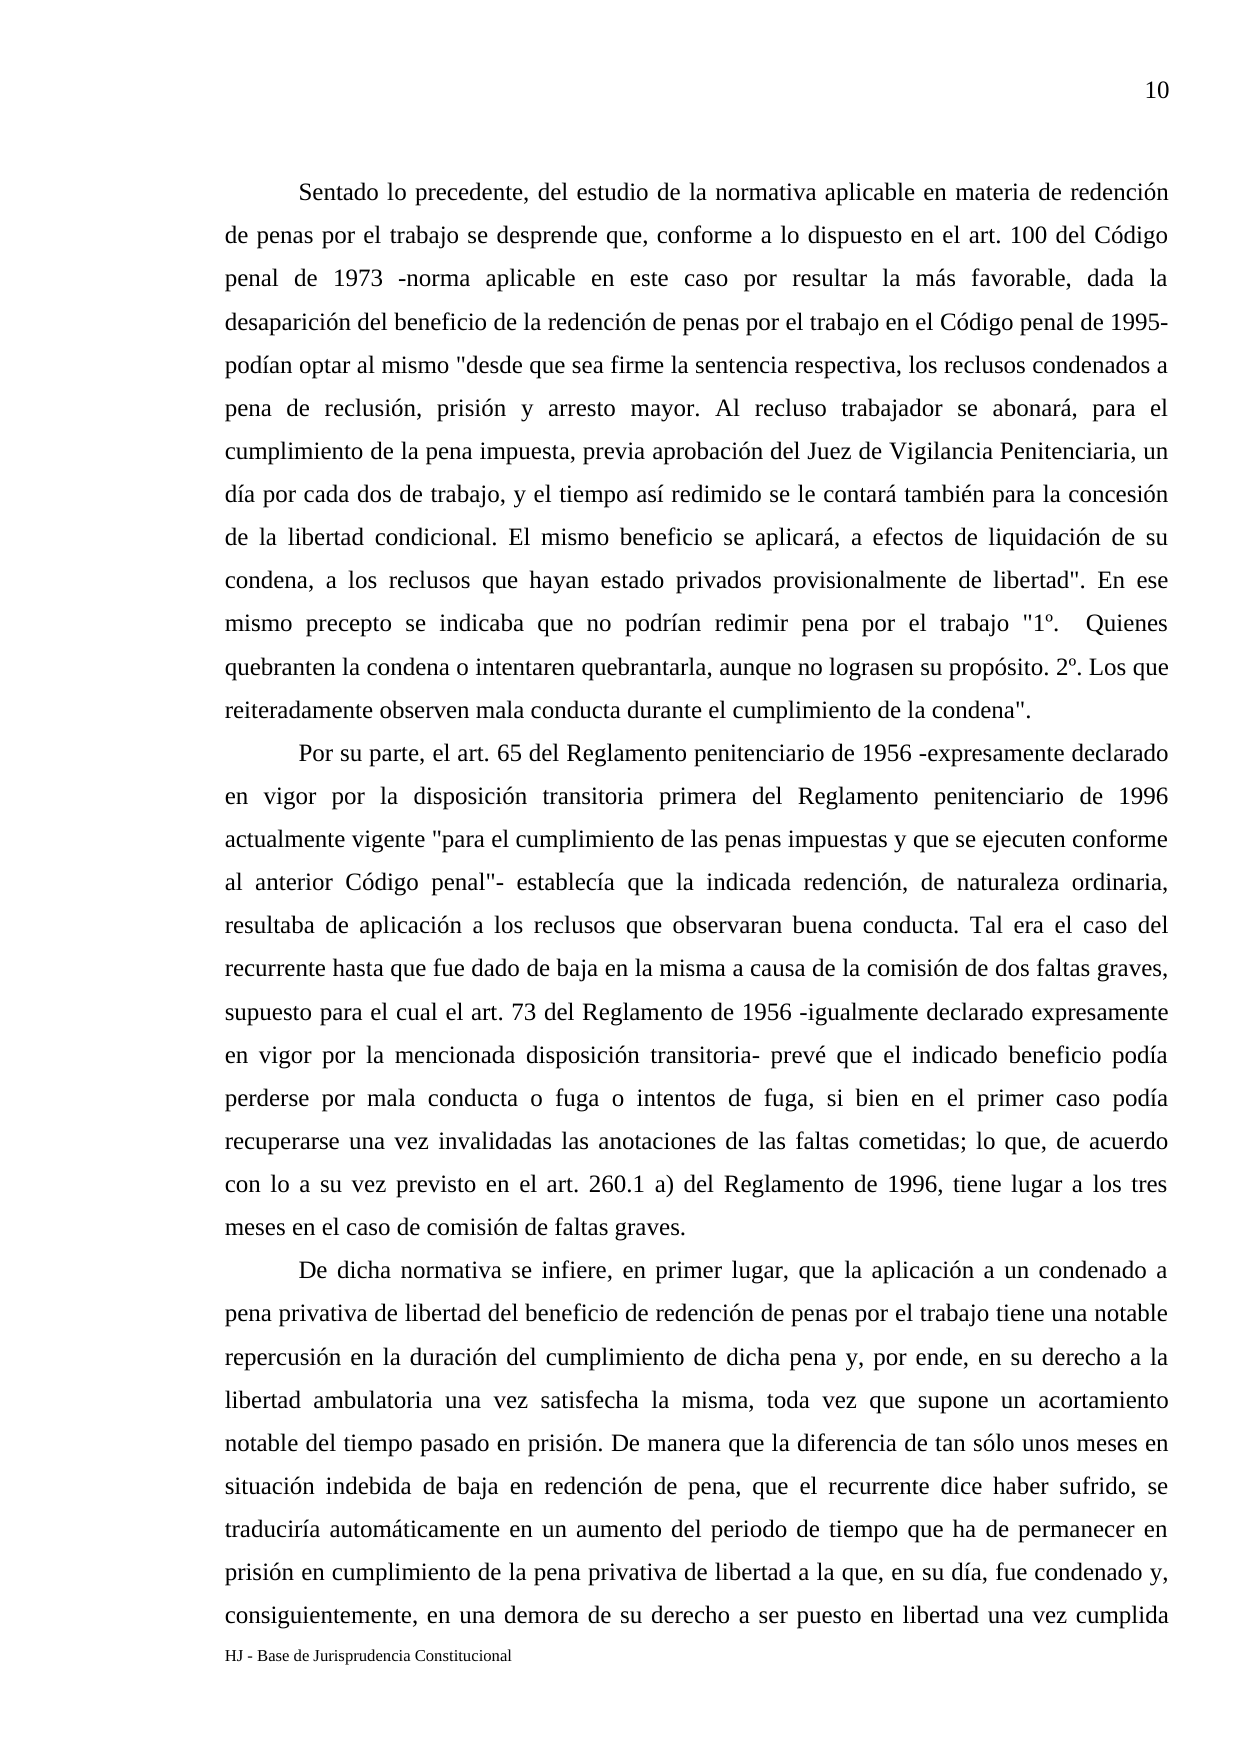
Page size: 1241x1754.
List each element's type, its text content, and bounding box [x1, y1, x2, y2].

text Por su parte, el art. 65 del Reglamento penitenciario de 1956 -expresamente declarado en vigor por la disposición transitoria primera del Reglamento penitenciario de 1996 actualmente vigente "para el cumplimiento de las penas impuestas y que se ejecuten conforme al anterior Código penal"- establecía que la indicada redención, de naturaleza ordinaria, resultaba de aplicación a los reclusos que observaran buena conducta. Tal era el caso del recurrente hasta que fue dado de baja en la misma a causa de la comisión de dos faltas graves, supuesto para el cual el art. 73 del Reglamento de 1956 -igualmente declarado expresamente en vigor por la mencionada disposición transitoria- prevé que el indicado beneficio podía perderse por mala conducta o fuga o intentos de fuga, si bien en el primer caso podía recuperarse una vez invalidadas las anotaciones de las faltas cometidas; lo que, de acuerdo con lo a su vez previsto en el art. 260.1 a) del Reglamento de 1996, tiene lugar a los tres meses en el caso de comisión de faltas graves. [224, 738, 1169, 1241]
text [224, 1255, 1169, 1629]
text Sentado lo precedente, del estudio de la normativa aplicable en materia de redención de penas por el trabajo se desprende que, conforme a lo dispuesto en el art. 100 del Código penal de 1973 -norma aplicable en este caso por resultar la más favorable, dada la desaparición del beneficio de la redención de penas por el trabajo en el Código penal de 1995- podían optar al mismo "desde que sea firme la sentencia respectiva, los reclusos condenados a pena de reclusión, prisión y arresto mayor. Al recluso trabajador se abonará, para el cumplimiento de la pena impuesta, previa aprobación del Juez de Vigilancia Penitenciaria, un día por cada dos de trabajo, y el tiempo así redimido se le contará también para la concesión de la libertad condicional. El mismo beneficio se aplicará, a efectos de liquidación de su condena, a los reclusos que hayan estado privados provisionalmente de libertad". En ese mismo precepto se indicaba que no podrían redimir pena por el trabajo "1º. Quienes quebranten la condena o intentaren quebrantarla, aunque no lograsen su propósito. 2º. Los que reiteradamente observen mala conducta durante el cumplimiento de la condena". [224, 177, 1169, 723]
